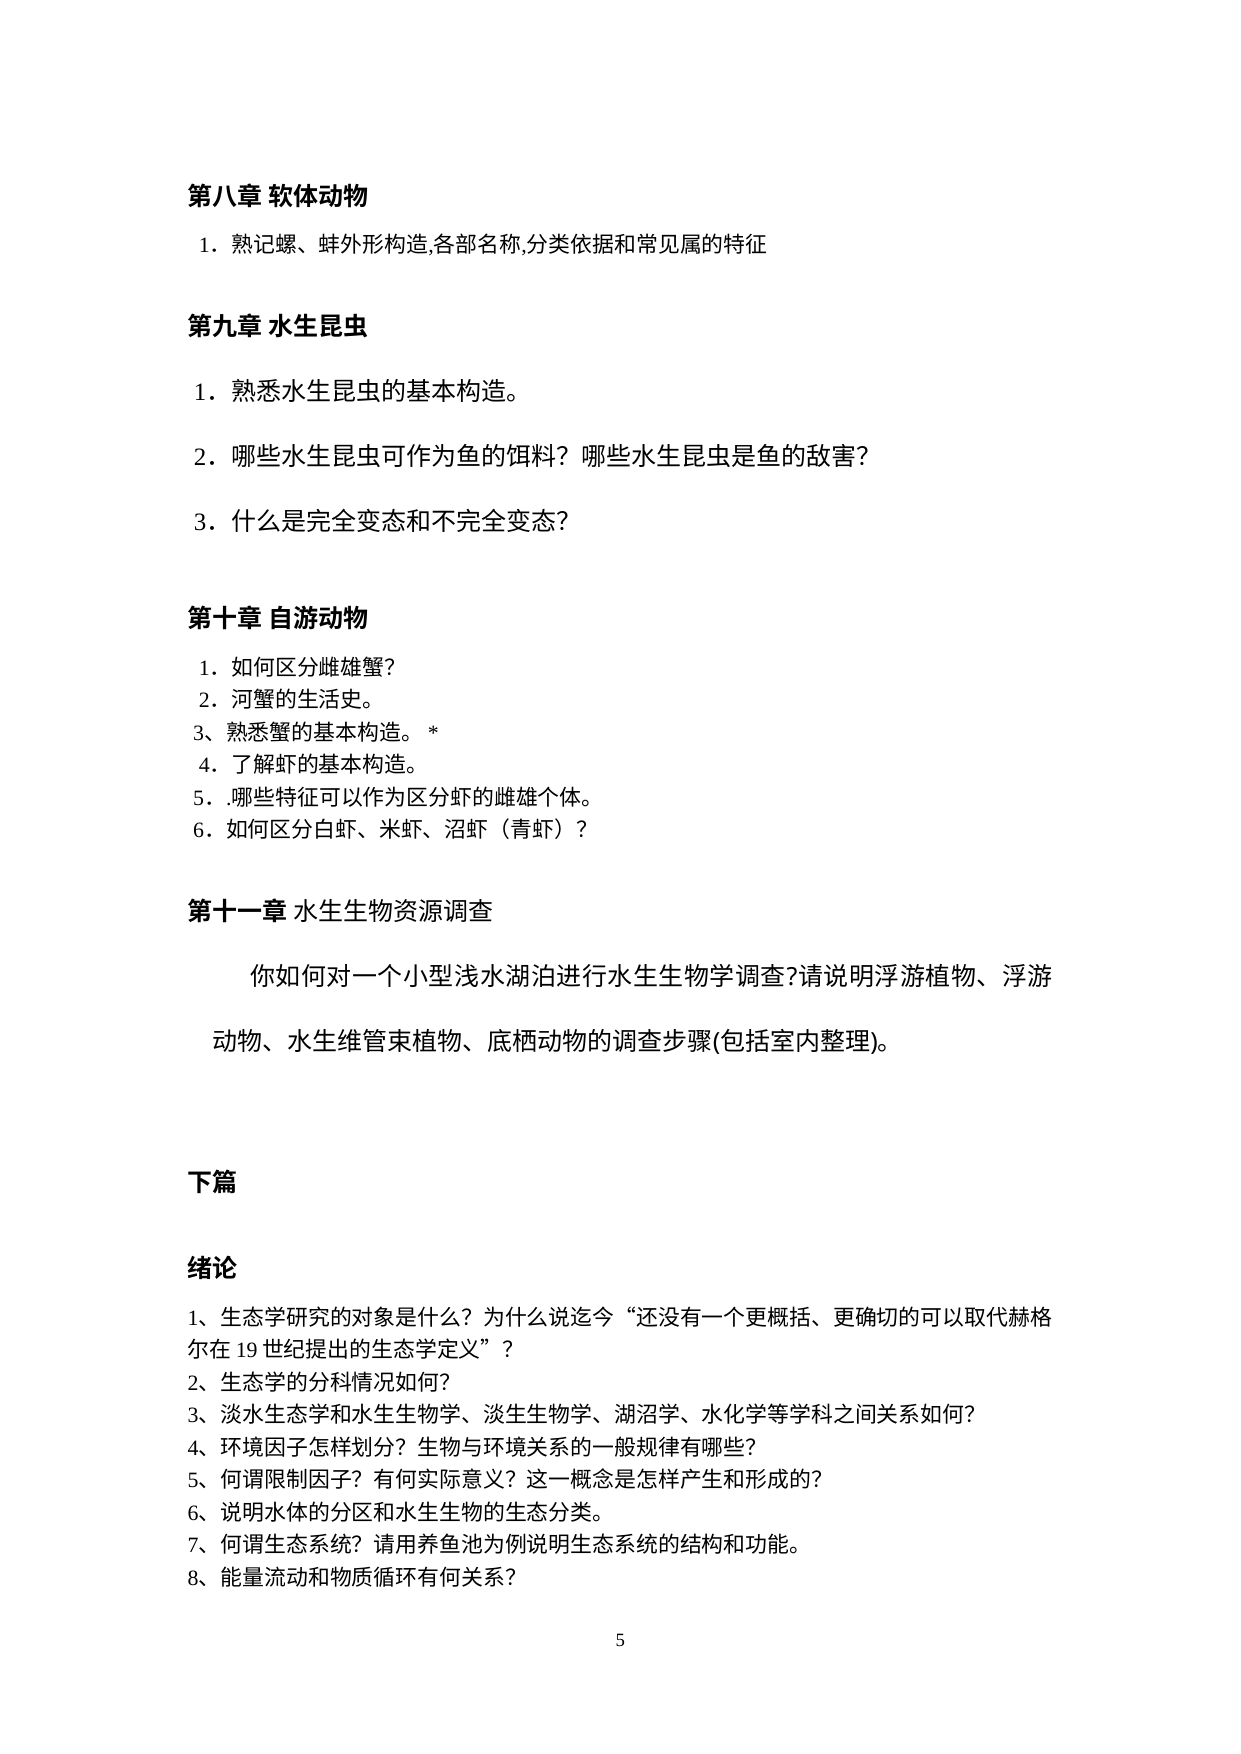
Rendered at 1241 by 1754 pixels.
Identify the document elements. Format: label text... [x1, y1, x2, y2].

text 第十一章 水生生物资源调查 [187, 877, 1053, 942]
text 3、熟悉蟹的基本构造。 * [187, 714, 1053, 747]
text 第九章 水生昆虫 [187, 292, 1053, 357]
text 5、何谓限制因子？有何实际意义？这一概念是怎样产生和形成的？ [187, 1462, 1053, 1494]
text 3、淡水生态学和水生生物学、淡生生物学、湖沼学、水化学等学科之间关系如何？ [187, 1397, 1053, 1429]
text 4、环境因子怎样划分？生物与环境关系的一般规律有哪些？ [187, 1429, 1053, 1462]
text 1．如何区分雌雄蟹？ [187, 649, 1053, 682]
text 6．如何区分白虾、米虾、沼虾（青虾）？ [187, 812, 1053, 844]
text 1．熟记螺、蚌外形构造,各部名称,分类依据和常见属的特征 [187, 227, 1053, 259]
text 8、能量流动和物质循环有何关系？ [187, 1559, 1053, 1592]
text 1、生态学研究的对象是什么？为什么说迄今“还没有一个更概括、更确切的可以取代赫格尔在19世纪提出的生态学定义”？ [187, 1299, 1053, 1364]
text 你如何对一个小型浅水湖泊进行水生生物学调查?请说明浮游植物、浮游动物、水生维管束植物、底栖动物的调查步骤(包括室内整理)。 [213, 942, 1053, 1072]
text 下篇 [187, 1162, 1053, 1198]
text 4．了解虾的基本构造。 [187, 747, 1053, 779]
text 2．河蟹的生活史。 [187, 682, 1053, 714]
text 绪论 [187, 1234, 1053, 1299]
text 1．熟悉水生昆虫的基本构造。 [187, 357, 1053, 422]
text 2．哪些水生昆虫可作为鱼的饵料？哪些水生昆虫是鱼的敌害？ [187, 422, 1053, 487]
text 5．.哪些特征可以作为区分虾的雌雄个体。 [187, 779, 1053, 812]
text 第八章 软体动物 [187, 162, 1053, 227]
text 3．什么是完全变态和不完全变态？ [187, 487, 1053, 552]
text 6、说明水体的分区和水生生物的生态分类。 [187, 1494, 1053, 1527]
text 7、何谓生态系统？请用养鱼池为例说明生态系统的结构和功能。 [187, 1527, 1053, 1559]
text 2、生态学的分科情况如何？ [187, 1364, 1053, 1397]
text 第十章 自游动物 [187, 584, 1053, 649]
